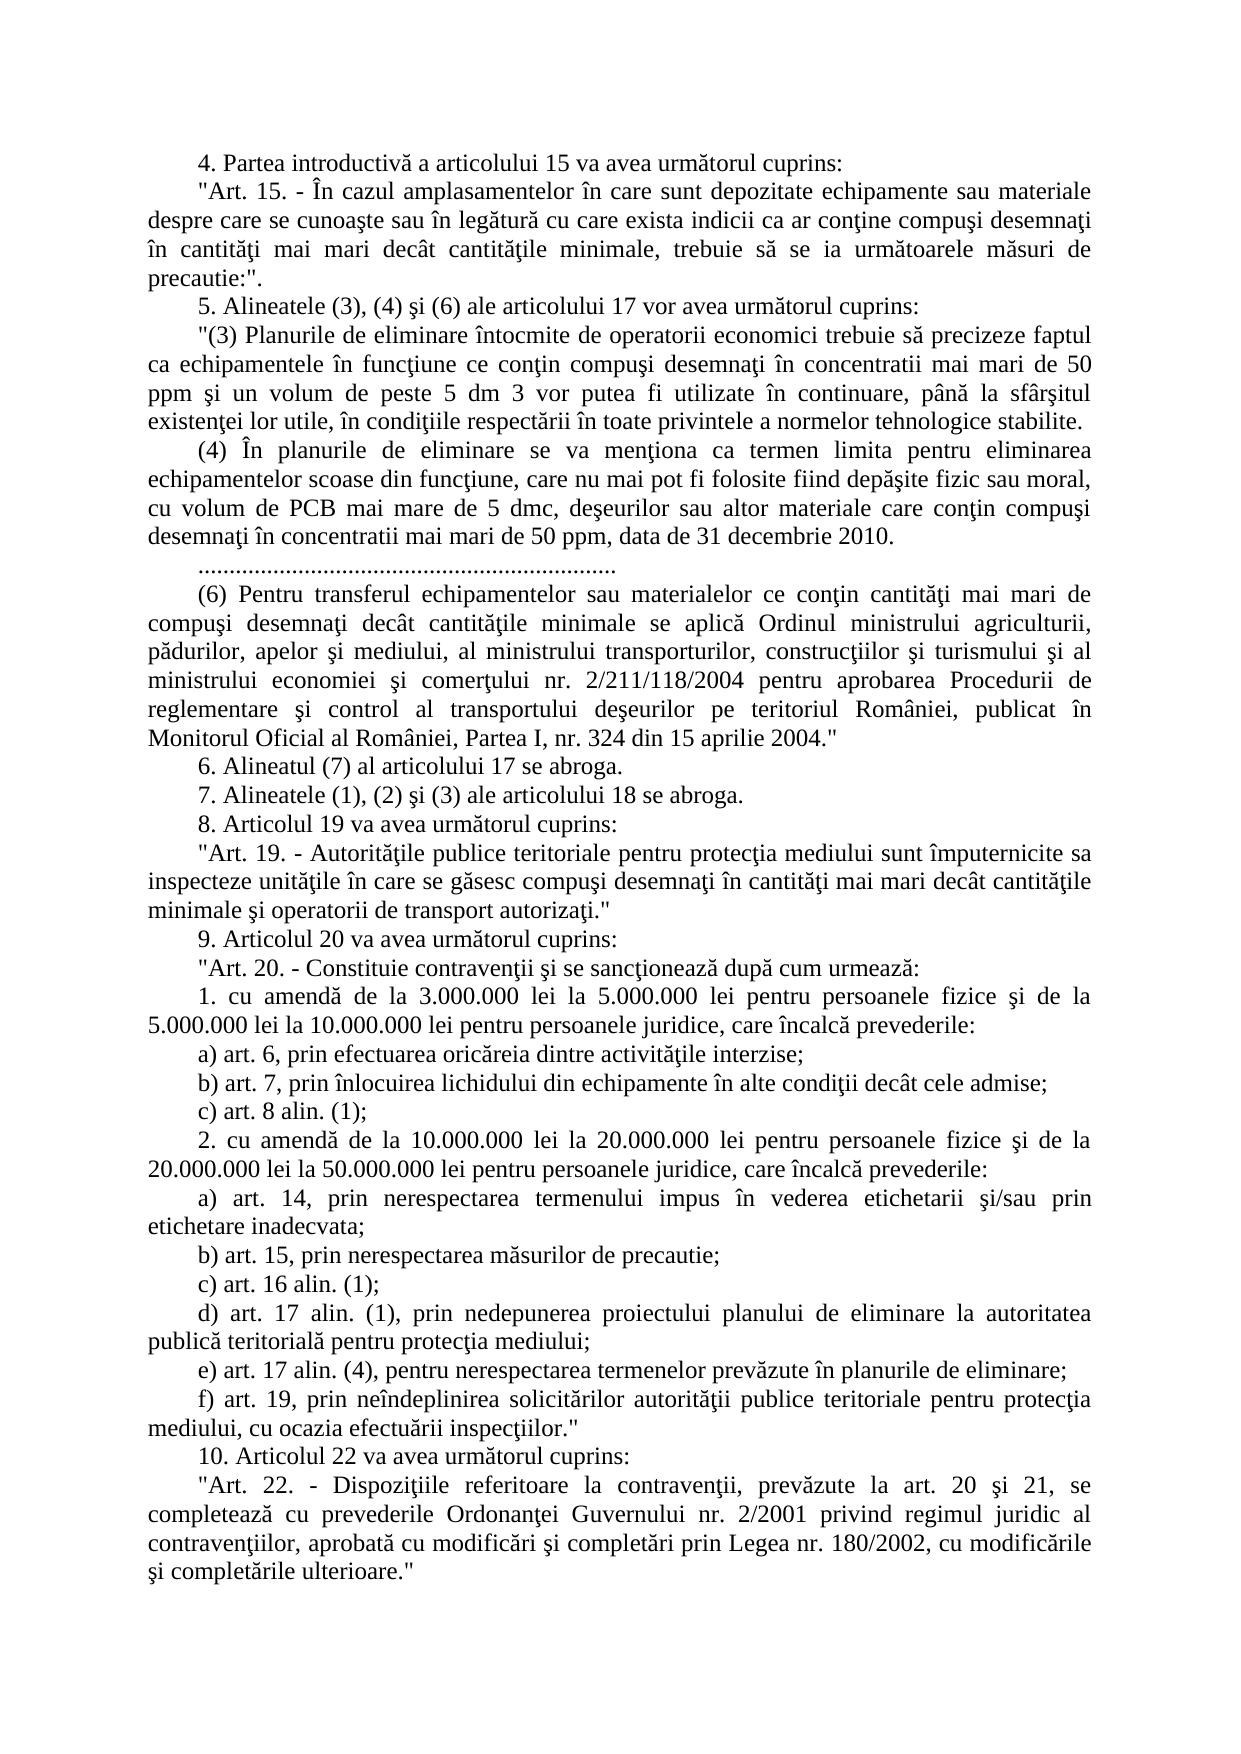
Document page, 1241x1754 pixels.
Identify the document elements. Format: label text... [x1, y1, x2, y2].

text b) art. 15, prin nerespectarea măsurilor de precautie; [148, 1240, 1093, 1269]
text 6. Alineatul (7) al articolului 17 se abroga. [148, 751, 1093, 780]
text 5. Alineatele (3), (4) şi (6) ale articolului 17 vor avea următorul cuprins: [148, 291, 1093, 320]
text (4) În planurile de eliminare se va menţiona ca termen limita pentru eliminarea echipamentelor scoase din funcţiune, care nu mai pot fi folosite fiind depăşite fizic sau moral, cu volum de PCB mai mare de 5 dmc, deşeurilor sau altor materiale care conţin compuşi desemnaţi în concentratii mai mari de 50 ppm, data de 31 decembrie 2010. [148, 435, 1093, 550]
text c) art. 8 alin. (1); [148, 1096, 1093, 1125]
text c) art. 16 alin. (1); [148, 1269, 1093, 1298]
text 10. Articolul 22 va avea următorul cuprins: [148, 1441, 1093, 1470]
text "Art. 19. - Autorităţile publice teritoriale pentru protecţia mediului sunt împuternicite sa inspecteze unităţile în care se găsesc compuşi desemnaţi în cantităţi mai mari decât cantităţile minimale şi operatorii de transport autorizaţi." [148, 838, 1093, 924]
text b) art. 7, prin înlocuirea lichidului din echipamente în alte condiţii decât cele admise; [148, 1068, 1093, 1096]
text 8. Articolul 19 va avea următorul cuprins: [148, 809, 1093, 838]
text "Art. 20. - Constituie contravenţii şi se sancţionează după cum urmează: [148, 953, 1093, 981]
text "Art. 15. - În cazul amplasamentelor în care sunt depozitate echipamente sau materiale despre care se cunoaşte sau în legătură cu care exista indicii ca ar conţine compuşi desemnaţi în cantităţi mai mari decât cantităţile minimale, trebuie să se ia următoarele măsuri de precautie:". [148, 176, 1093, 291]
text f) art. 19, prin neîndeplinirea solicitărilor autorităţii publice teritoriale pentru protecţia mediului, cu ocazia efectuării inspecţiilor." [148, 1384, 1093, 1441]
text (6) Pentru transferul echipamentelor sau materialelor ce conţin cantităţi mai mari de compuşi desemnaţi decât cantităţile minimale se aplică Ordinul ministrului agriculturii, pădurilor, apelor şi mediului, al ministrului transporturilor, construcţiilor şi turismului şi al ministrului economiei şi comerţului nr. 2/211/118/2004 pentru aprobarea Procedurii de reglementare şi control al transportului deşeurilor pe teritoriul României, publicat în Monitorul Oficial al României, Partea I, nr. 324 din 15 aprilie 2004." [148, 579, 1093, 751]
text ................................................................... [148, 550, 1093, 579]
text 1. cu amendă de la 3.000.000 lei la 5.000.000 lei pentru persoanele fizice şi de la 5.000.000 lei la 10.000.000 lei pentru persoanele juridice, care încalcă prevederile: [148, 981, 1093, 1039]
text a) art. 14, prin nerespectarea termenului impus în vederea etichetarii şi/sau prin etichetare inadecvata; [148, 1183, 1093, 1240]
text e) art. 17 alin. (4), pentru nerespectarea termenelor prevăzute în planurile de eliminare; [148, 1355, 1093, 1384]
text d) art. 17 alin. (1), prin nedepunerea proiectului planului de eliminare la autoritatea publică teritorială pentru protecţia mediului; [148, 1298, 1093, 1355]
text 2. cu amendă de la 10.000.000 lei la 20.000.000 lei pentru persoanele fizice şi de la 20.000.000 lei la 50.000.000 lei pentru persoanele juridice, care încalcă prevederile: [148, 1125, 1093, 1183]
text "Art. 22. - Dispoziţiile referitoare la contravenţii, prevăzute la art. 20 şi 21, se completează cu prevederile Ordonanţei Guvernului nr. 2/2001 privind regimul juridic al contravenţiilor, aprobată cu modificări şi completări prin Legea nr. 180/2002, cu modificările şi completările ulterioare." [148, 1470, 1093, 1585]
text 4. Partea introductivă a articolului 15 va avea următorul cuprins: [148, 148, 1093, 176]
text 9. Articolul 20 va avea următorul cuprins: [148, 924, 1093, 953]
text "(3) Planurile de eliminare întocmite de operatorii economici trebuie să precizeze faptul ca echipamentele în funcţiune ce conţin compuşi desemnaţi în concentratii mai mari de 50 ppm şi un volum de peste 5 dm 3 vor putea fi utilizate în continuare, până la sfârşitul existenţei lor utile, în condiţiile respectării în toate privintele a normelor tehnologice stabilite. [148, 320, 1093, 435]
text 7. Alineatele (1), (2) şi (3) ale articolului 18 se abroga. [148, 780, 1093, 809]
text a) art. 6, prin efectuarea oricăreia dintre activităţile interzise; [148, 1039, 1093, 1068]
